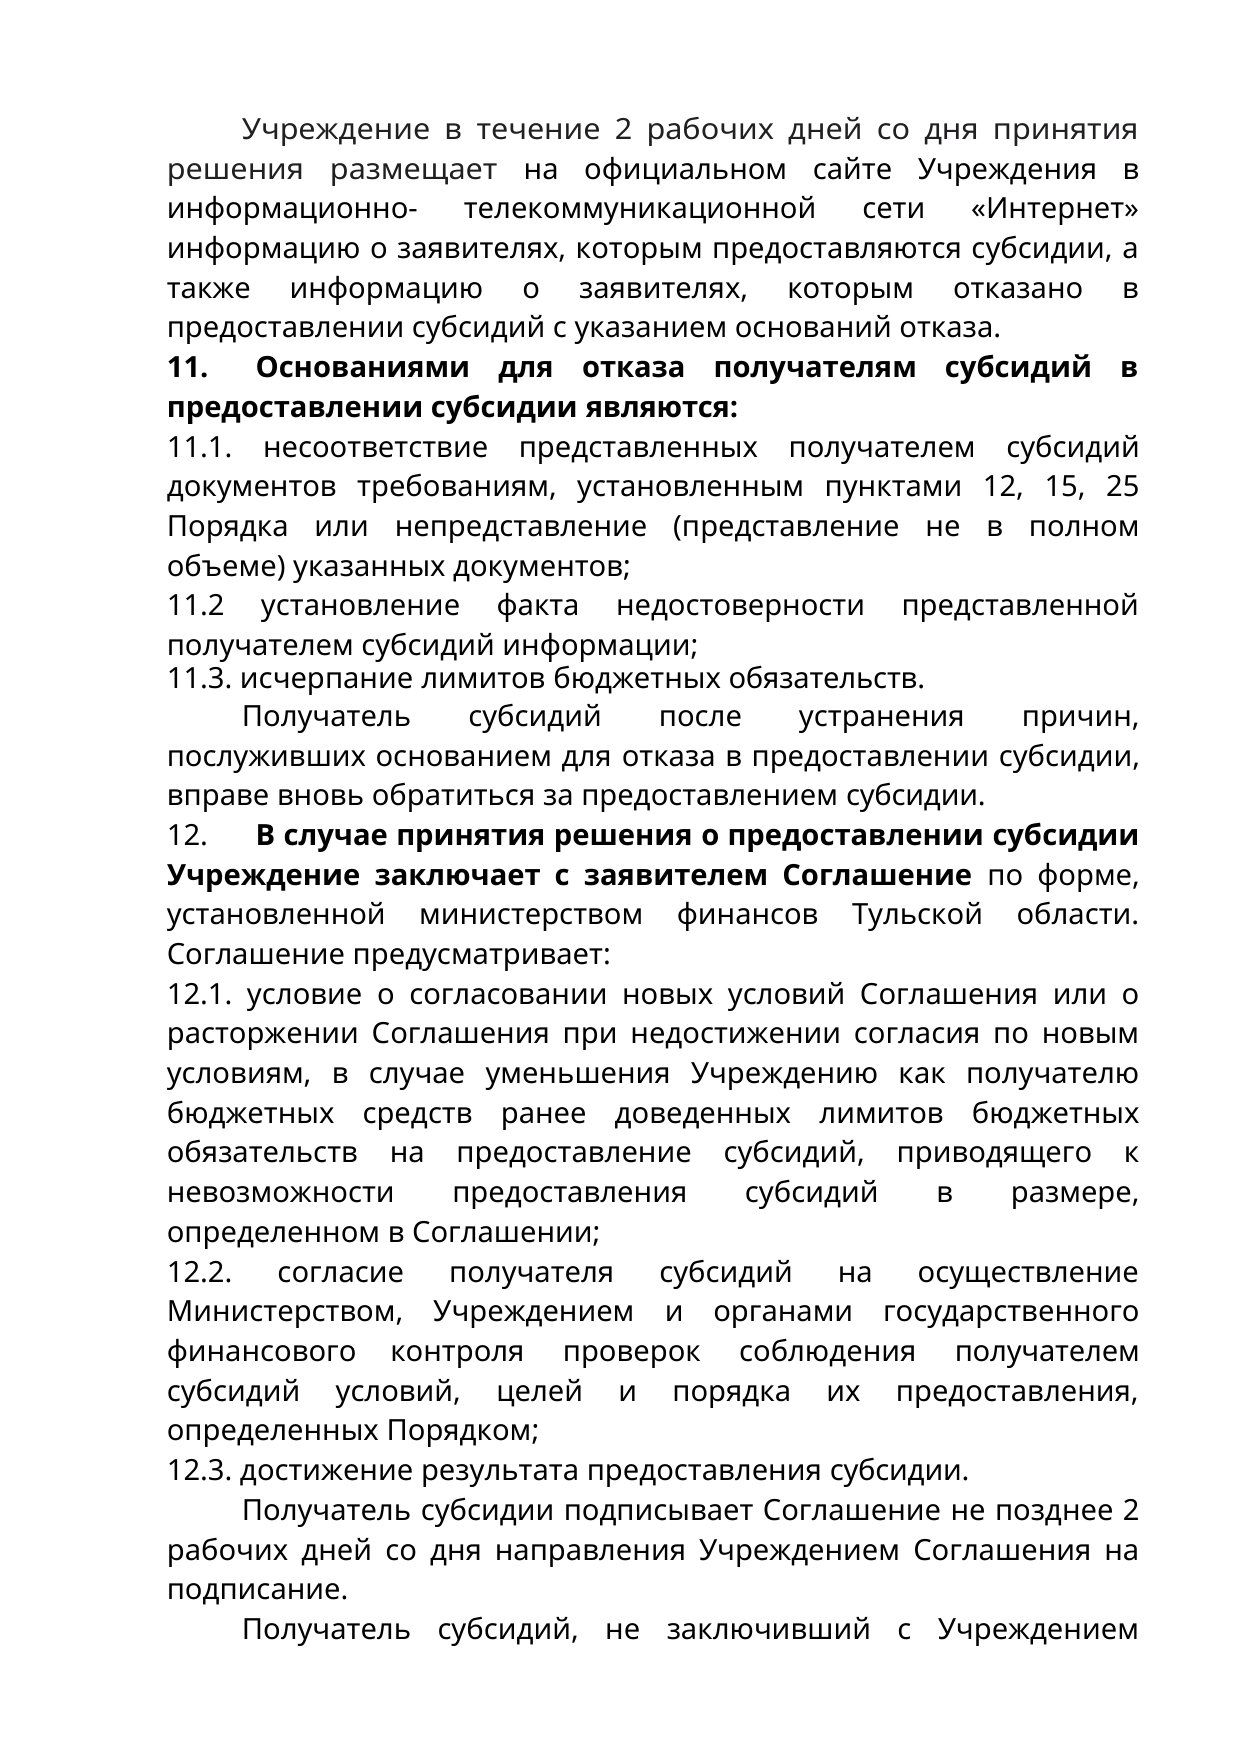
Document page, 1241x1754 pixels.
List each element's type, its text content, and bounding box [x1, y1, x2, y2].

text 12.3. достижение результата предоставления субсидии. [167, 1449, 1151, 1489]
list 11.1. несоответствие представленных получателем субсидий документов требованиям, установленным пунктами 12, 15, 25 Порядка или непредставление (представление не в полном объеме) указанных документов; [167, 426, 1140, 584]
text Получатель субсидий после устранения причин, послуживших основанием для отказа в предоставлении субсидии, вправе вновь обратиться за предоставлением субсидии. [167, 695, 1140, 814]
list 11.2 установление факта недостоверности представленной получателем субсидий информации; [167, 585, 1139, 664]
text Учреждение в течение 2 рабочих дней со дня принятия решения размещает на официальном сайте Учреждения в информационно- телекоммуникационной сети «Интернет» информацию о заявителях, которым предоставляются субсидии, а также информацию о заявителях, которым отказано в предоставлении субсидий с указанием оснований отказа. [167, 108, 1139, 346]
list 11.3. исчерпание лимитов бюджетных обязательств. [167, 664, 1151, 695]
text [167, 1608, 1139, 1648]
list Основаниями для отказа получателям субсидий в предоставлении субсидии являются: [167, 346, 1139, 426]
text 12.1. условие о согласовании новых условий Соглашения или о расторжении Соглашения при недостижении согласия по новым условиям, в случае уменьшения Учреждению как получателю бюджетных средств ранее доведенных лимитов бюджетных обязательств на предоставление субсидий, приводящего к невозможности предоставления субсидий в размере, определенном в Соглашении; [167, 973, 1140, 1251]
list В случае принятия решения о предоставлении субсидии Учреждение заключает с заявителем Соглашение по форме, установленной министерством финансов Тульской области. Соглашение предусматривает: [167, 814, 1140, 973]
text 12.2. согласие получателя субсидий на осуществление Министерством, Учреждением и органами государственного финансового контроля проверок соблюдения получателем субсидий условий, целей и порядка их предоставления, определенных Порядком; [167, 1251, 1139, 1449]
text Получатель субсидии подписывает Соглашение не позднее 2 рабочих дней со дня направления Учреждением Соглашения на подписание. [167, 1489, 1139, 1608]
